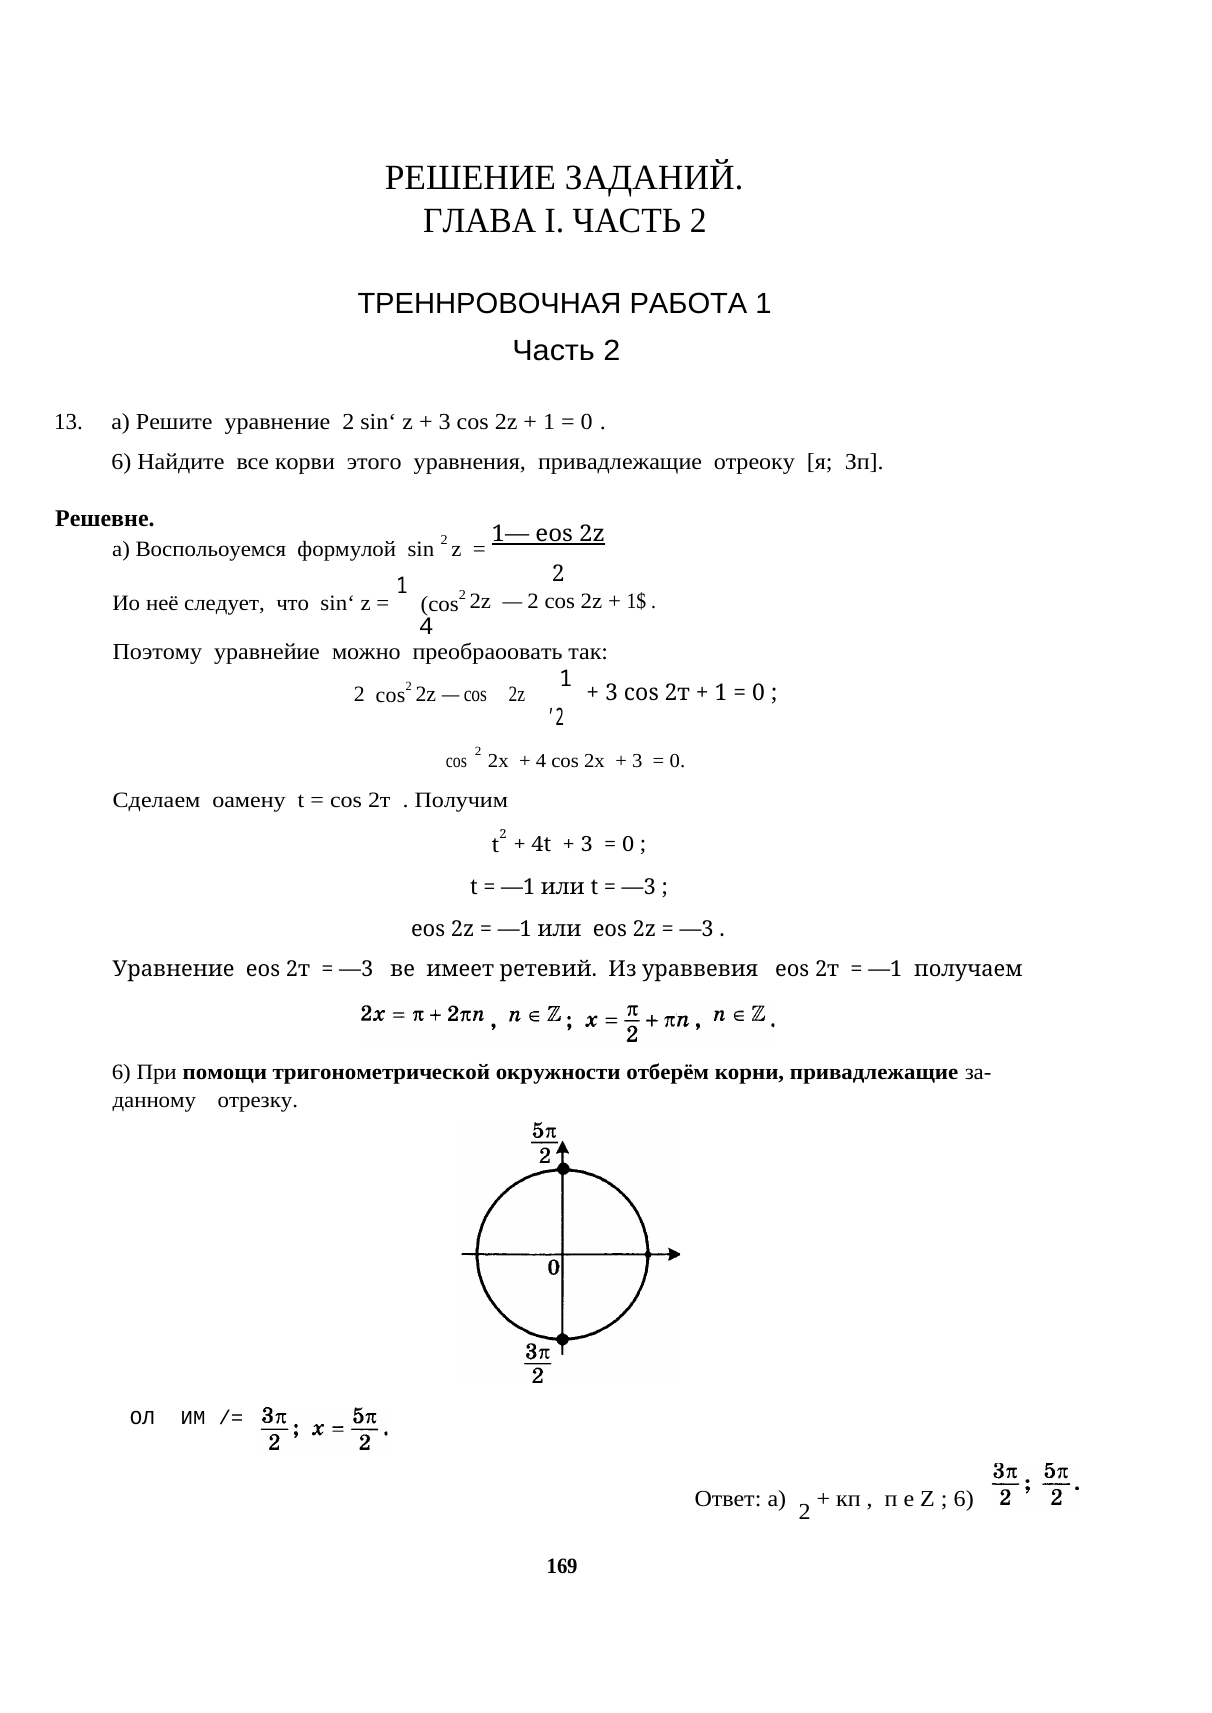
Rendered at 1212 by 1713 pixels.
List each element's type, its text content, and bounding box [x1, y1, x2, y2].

subtitle Решевне. [55, 506, 1091, 532]
subtitle ’2 [336, 708, 774, 730]
text cos 2 2x + 4 cos 2x + 3 = 0. [355, 744, 776, 772]
text Ио неё следует, что sin‘ z = 1 (cos2 2z — 2 cos 2z + 1$ . [112, 586, 1091, 617]
text а) Воспольоуемся формулой sin 2 z = 1— eos 2z [112, 532, 1091, 563]
text t = —1 или t = —3 ; [355, 871, 782, 901]
text 2 cos2 2z — cos 2z 1 + 3 cos 2т + 1 = 0 ; [42, 677, 1089, 708]
text РЕШЕНИЕ ЗАДАНИЙ. ГЛАВА І. ЧАСТЬ 2 [359, 156, 769, 240]
text ОЛ ИМ /= [129, 1408, 260, 1430]
picture [461, 1122, 681, 1383]
picture [361, 1004, 775, 1044]
text Часть 2 [355, 333, 777, 366]
subtitle ТРЕННРОВОЧНАЯ РАБОТА 1 [355, 286, 774, 320]
text 169 [350, 1553, 774, 1579]
text 6) Найдите все корви этого уравнения, привадлежащие отреоку [я; Зп]. [111, 448, 1091, 475]
list а) Решите уравнение 2 sin‘ z + 3 cos 2z + 1 = 0 . [54, 408, 1091, 435]
text Сделаем оамену t = cos 2т . Получим [112, 787, 1091, 812]
text 4 [42, 617, 810, 639]
text Уравнение eos 2т = —3 ве имеет ретевий. Из ураввевия eos 2т = —1 получаем [112, 953, 1091, 982]
text eos 2z = —1 или eos 2z = —3 . [355, 913, 780, 943]
picture [991, 1463, 1079, 1507]
text 6) При помощи тригонометрической окружности отберём корни, привадлежащие за- данному отрезку. [112, 1014, 1077, 1112]
text t2 + 4t + 3 = 0 ; [355, 825, 782, 859]
text Поэтому уравнейие можно преобраоовать так: [112, 639, 1091, 665]
text Ответ: а) 2 + кп , п е Z ; 6) [694, 1463, 1091, 1525]
picture [260, 1407, 388, 1452]
text 2 [42, 563, 1074, 586]
